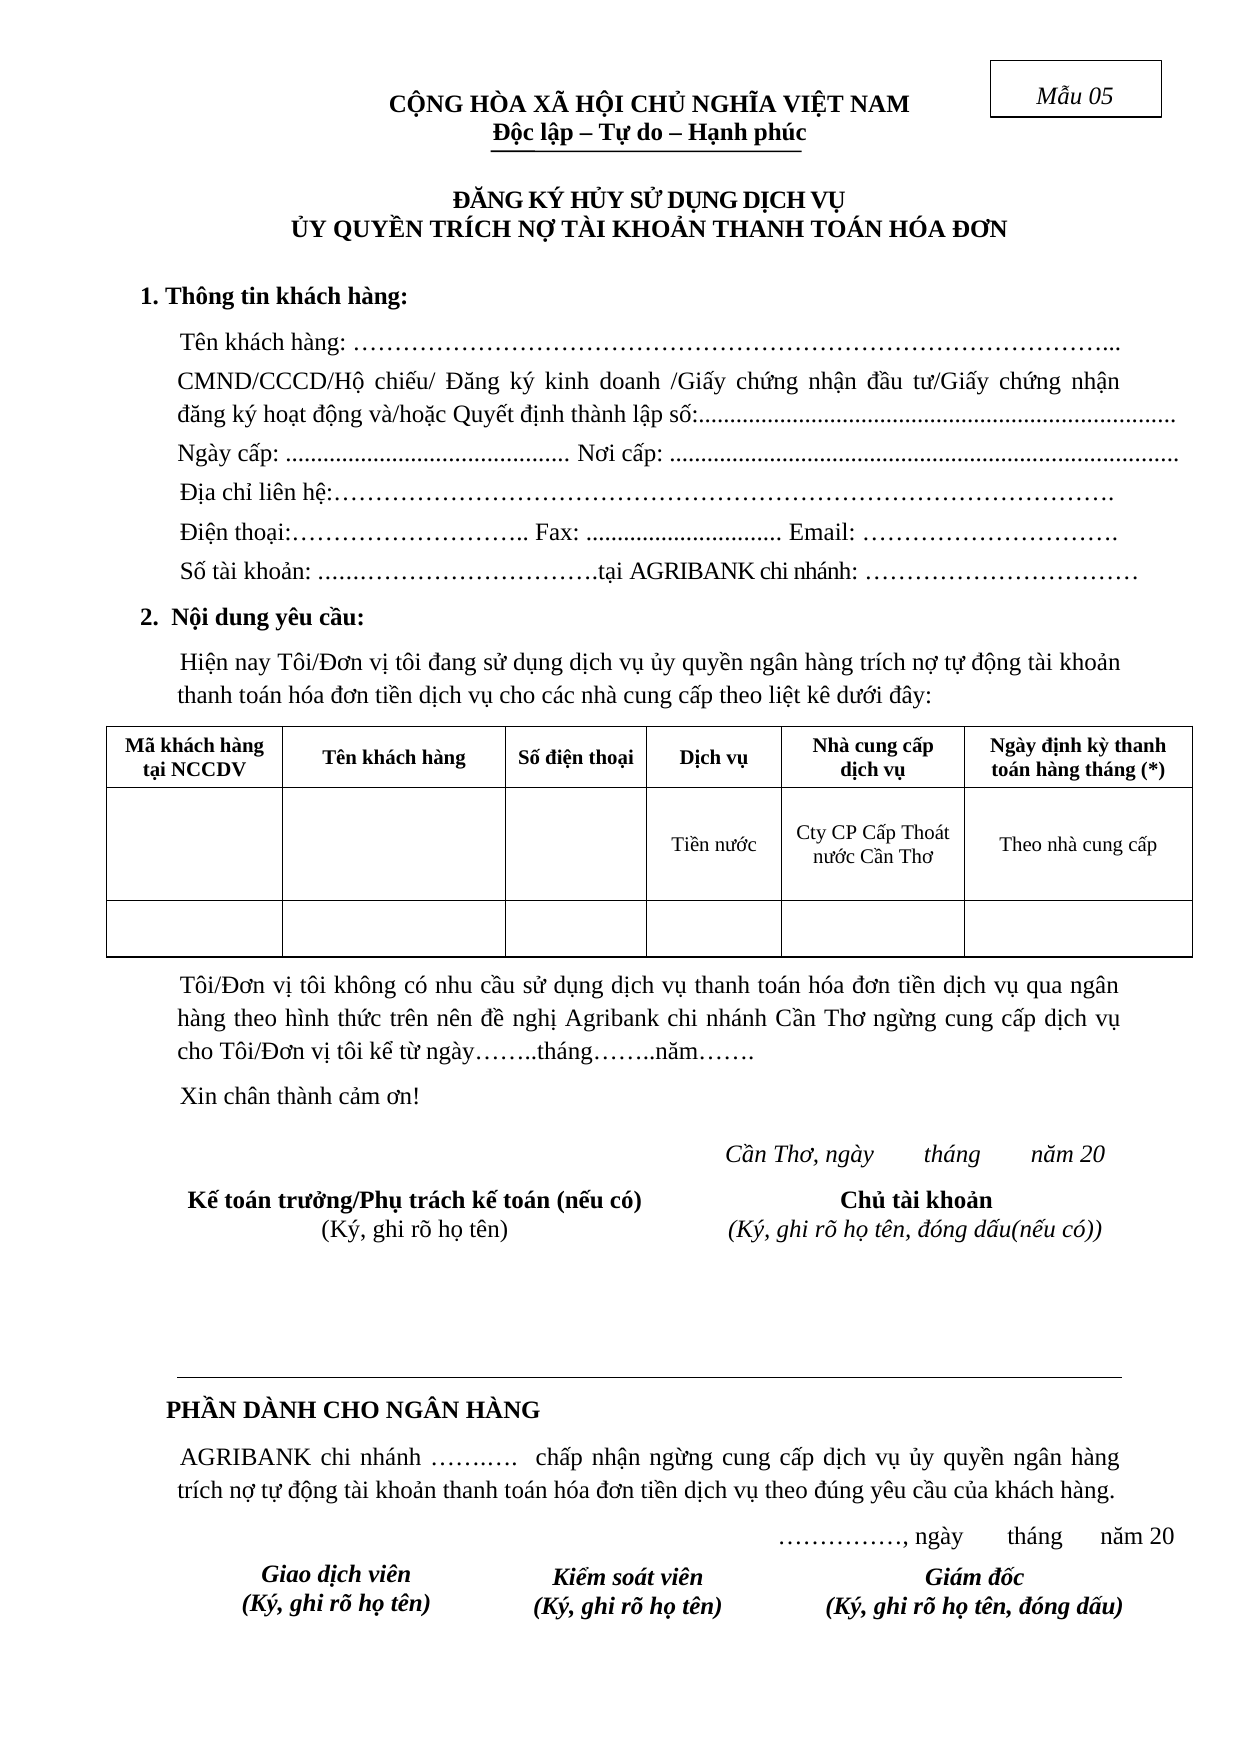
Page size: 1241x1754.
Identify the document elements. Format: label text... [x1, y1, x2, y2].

table_cell [283, 788, 505, 900]
table_cell [506, 901, 646, 956]
table_cell [965, 901, 1192, 956]
text Xin chân thành cảm ơn! [177, 1081, 1122, 1110]
table_header Ngày định kỳ thanh toán hàng tháng (*) [965, 727, 1192, 787]
table_header Tên khách hàng [283, 727, 505, 787]
table_cell [506, 788, 646, 900]
text Tôi/Đơn vị tôi không có nhu cầu sử dụng dịch vụ thanh toán hóa đơn tiền dịch vụ qua ngân hàng theo hình thức trên nên đề nghị Agribank chi nhánh Cần Thơ ngừng cung cấp dịch vụ cho Tôi/Đơn vị tôi kể từ ngày……..tháng……..năm……. [177, 970, 1122, 1065]
table_cell [107, 788, 282, 900]
text Tên khách hàng: ………………………………………………………………………………... [177, 327, 1122, 355]
text ĐĂNG KÝ HỦY SỬ DỤNG DỊCH VỤ [177, 185, 1122, 214]
text Địa chỉ liên hệ:…………………………………………………………………………………. [177, 477, 1122, 506]
text CỘNG HÒA XÃ HỘI CHỦ NGHĨA VIỆT NAM [177, 89, 990, 117]
text PHẦN DÀNH CHO NGÂN HÀNG [166, 1395, 1122, 1424]
text CMND/CCCD/Hộ chiếu/ Đăng ký kinh doanh /Giấy chứng nhận đầu tư/Giấy chứng nhận đăng ký hoạt động và/hoặc Quyết định thành lập số: [177, 366, 1122, 428]
table_header Nhà cung cấp dịch vụ [782, 727, 964, 787]
table_header Kế toán trưởng/Phụ trách kế toán (nếu có) (Ký, ghi rõ họ tên) [166, 1127, 663, 1242]
table_cell [107, 901, 282, 956]
table_header ……………, ngày tháng năm 20 Giám đốc (Ký, ghi rõ họ tên, đóng dấu) [760, 1521, 1191, 1619]
table_cell Theo nhà cung cấp [965, 788, 1192, 900]
table_header Cần Thơ, ngày tháng năm 20 Chủ tài khoản (Ký, ghi rõ họ tên, đóng dấu(nếu có)) [663, 1127, 1169, 1242]
text 1. Thông tin khách hàng: [140, 281, 1122, 310]
text 2. Nội dung yêu cầu: [140, 602, 1122, 630]
text Điện thoại:……………………….. Fax: Email: …………………………. [177, 517, 1122, 546]
text Ngày cấp: Nơi cấp: [177, 438, 1122, 467]
text Hiện nay Tôi/Đơn vị tôi đang sử dụng dịch vụ ủy quyền ngân hàng trích nợ tự động tài khoản thanh toán hóa đơn tiền dịch vụ cho các nhà cung cấp theo liệt kê dưới đây: [177, 647, 1122, 709]
table_cell [647, 901, 781, 956]
table_header Mã khách hàng tại NCCDV [107, 727, 282, 787]
table_header Kiểm soát viên (Ký, ghi rõ họ tên) [498, 1521, 760, 1619]
table_header Số điện thoại [506, 727, 646, 787]
table_header Giao dịch viên (Ký, ghi rõ họ tên) [177, 1521, 498, 1619]
text Độc lập – Tự do – Hạnh phúc [177, 117, 1122, 146]
text ỦY QUYỀN TRÍCH NỢ TÀI KHOẢN THANH TOÁN HÓA ĐƠN [177, 214, 1122, 242]
text Số tài khoản: ……………………….tại AGRIBANK chi nhánh: …………………………… [177, 556, 1122, 585]
text AGRIBANK chi nhánh …….…. chấp nhận ngừng cung cấp dịch vụ ủy quyền ngân hàng trích nợ tự động tài khoản thanh toán hóa đơn tiền dịch vụ theo đúng yêu cầu của khách hàng. [177, 1442, 1122, 1504]
table_cell Cty CP Cấp Thoát nước Cần Thơ [782, 788, 964, 900]
table_cell [782, 901, 964, 956]
table_cell [283, 901, 505, 956]
table_header Dịch vụ [647, 727, 781, 787]
table_cell Tiền nước [647, 788, 781, 900]
